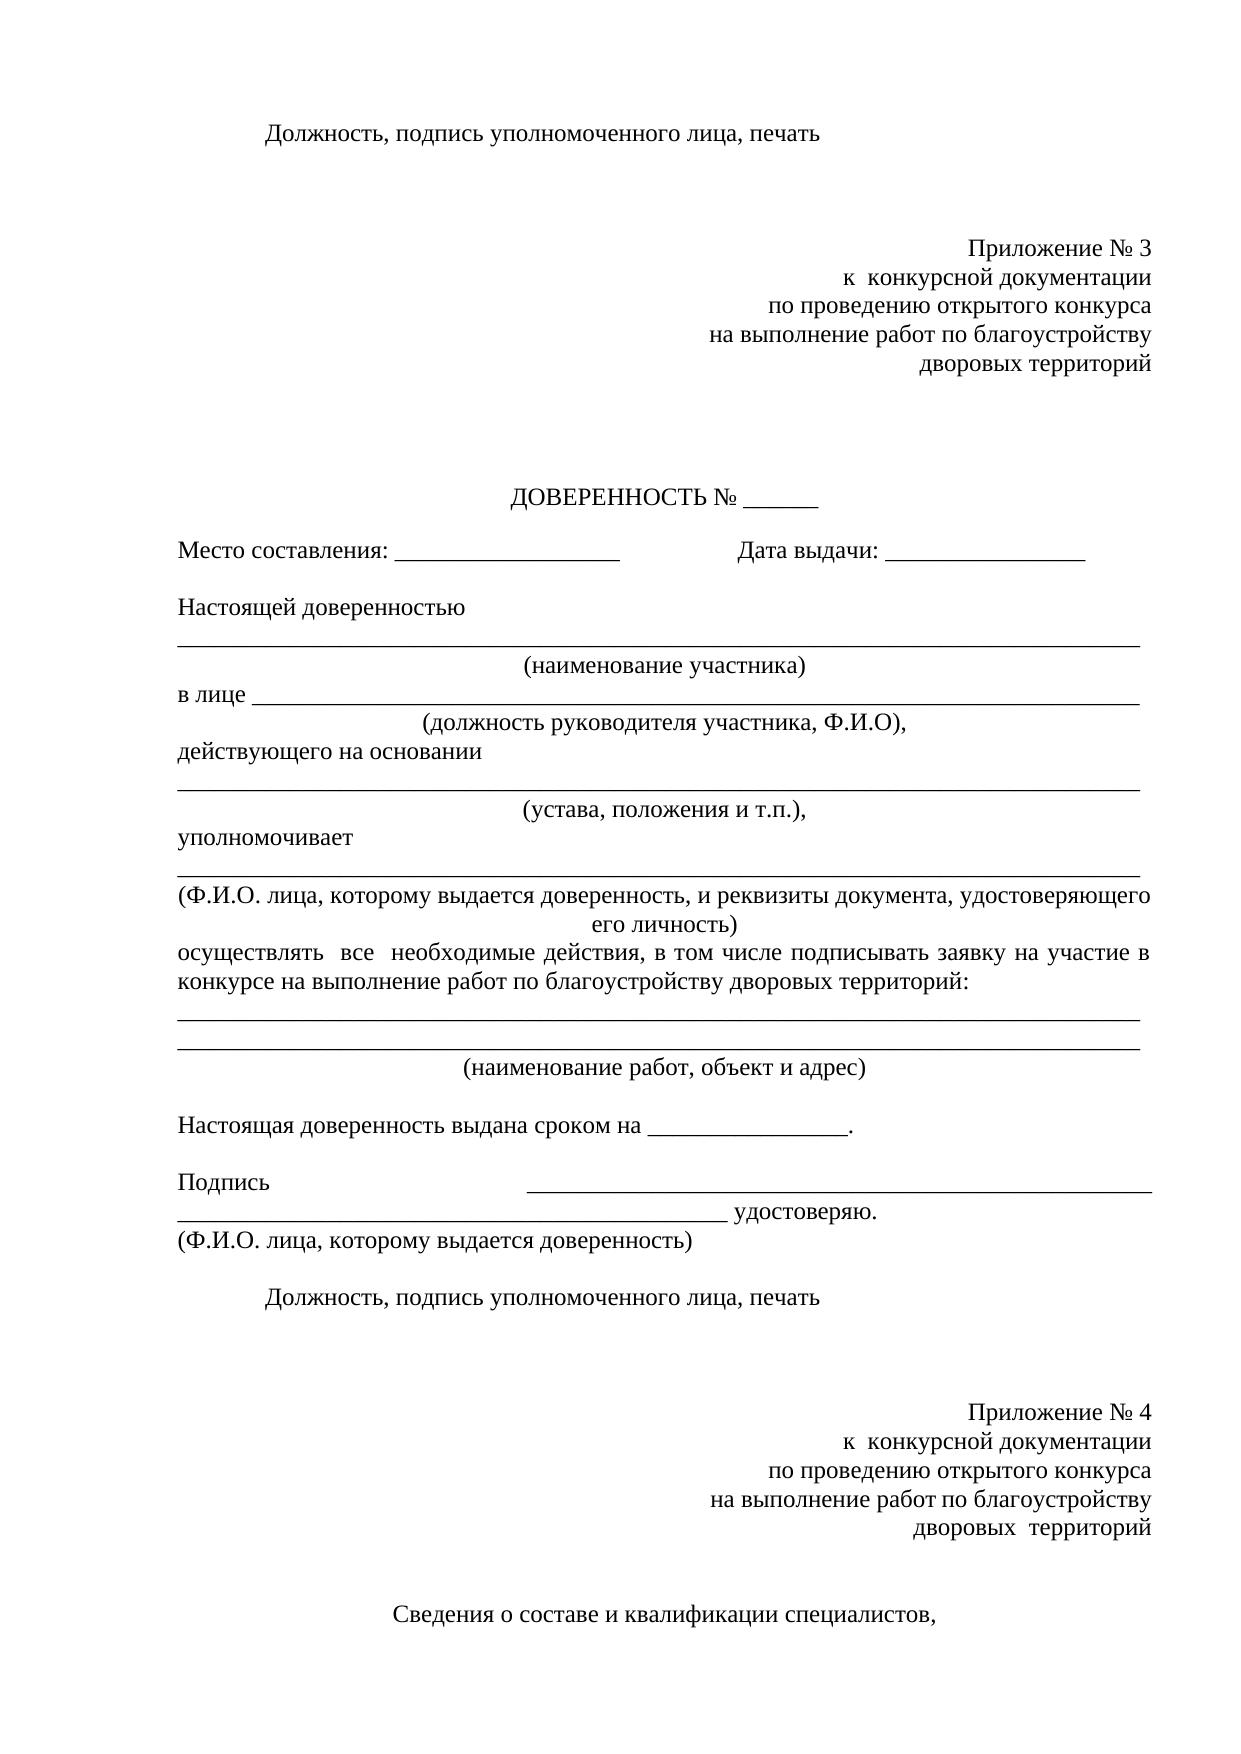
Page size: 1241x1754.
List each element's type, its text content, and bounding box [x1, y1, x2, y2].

text Настоящей доверенностью [177, 592, 1152, 621]
text к конкурсной документации [177, 1426, 1152, 1455]
text Настоящая доверенность выдана сроком на ________________. [177, 1110, 1152, 1139]
text _____________________________________________________________________________ [177, 1024, 1152, 1052]
text Подпись __________________________________________________ ____________________________________________ удостоверяю. [177, 1167, 1152, 1225]
text _____________________________________________________________________________ [177, 995, 1152, 1024]
text Должность, подпись уполномоченного лица, печать [177, 118, 1152, 147]
text Приложение № 3 [177, 233, 1152, 262]
text (должность руководителя участника, Ф.И.О), [177, 707, 1152, 736]
text Должность, подпись уполномоченного лица, печать [177, 1282, 1152, 1311]
text на выполнение работ по благоустройству [177, 319, 1152, 348]
text по проведению открытого конкурса [177, 1455, 1152, 1484]
text уполномочивает _____________________________________________________________________________ [177, 822, 1152, 880]
text дворовых территорий [177, 1512, 1152, 1541]
text осуществлять все необходимые действия, в том числе подписывать заявку на участие в конкурсе на выполнение работ по благоустройству дворовых территорий: [177, 937, 1152, 995]
text к конкурсной документации [177, 262, 1152, 291]
text Приложение № 4 [177, 1397, 1152, 1426]
text на выполнение работ по благоустройству [177, 1484, 1152, 1512]
text ДОВЕРЕННОСТЬ № ______ [177, 482, 1152, 511]
text действующего на основании [177, 736, 1152, 765]
text по проведению открытого конкурса [177, 291, 1152, 319]
text (Ф.И.О. лица, которому выдается доверенность) [177, 1225, 1152, 1254]
text (наименование работ, объект и адрес) [177, 1052, 1152, 1081]
text _____________________________________________________________________________ [177, 765, 1152, 794]
text (устава, положения и т.п.), [177, 794, 1152, 822]
text _____________________________________________________________________________ [177, 621, 1152, 650]
text (наименование участника) [177, 650, 1152, 679]
text в лице _______________________________________________________________________ [177, 679, 1152, 707]
text Сведения о составе и квалификации специалистов, [177, 1599, 1152, 1627]
text (Ф.И.О. лица, которому выдается доверенность, и реквизиты документа, удостоверяющего его личность) [177, 880, 1152, 937]
text дворовых территорий [177, 348, 1152, 377]
text Место составления: __________________ Дата выдачи: ________________ [177, 535, 1152, 564]
